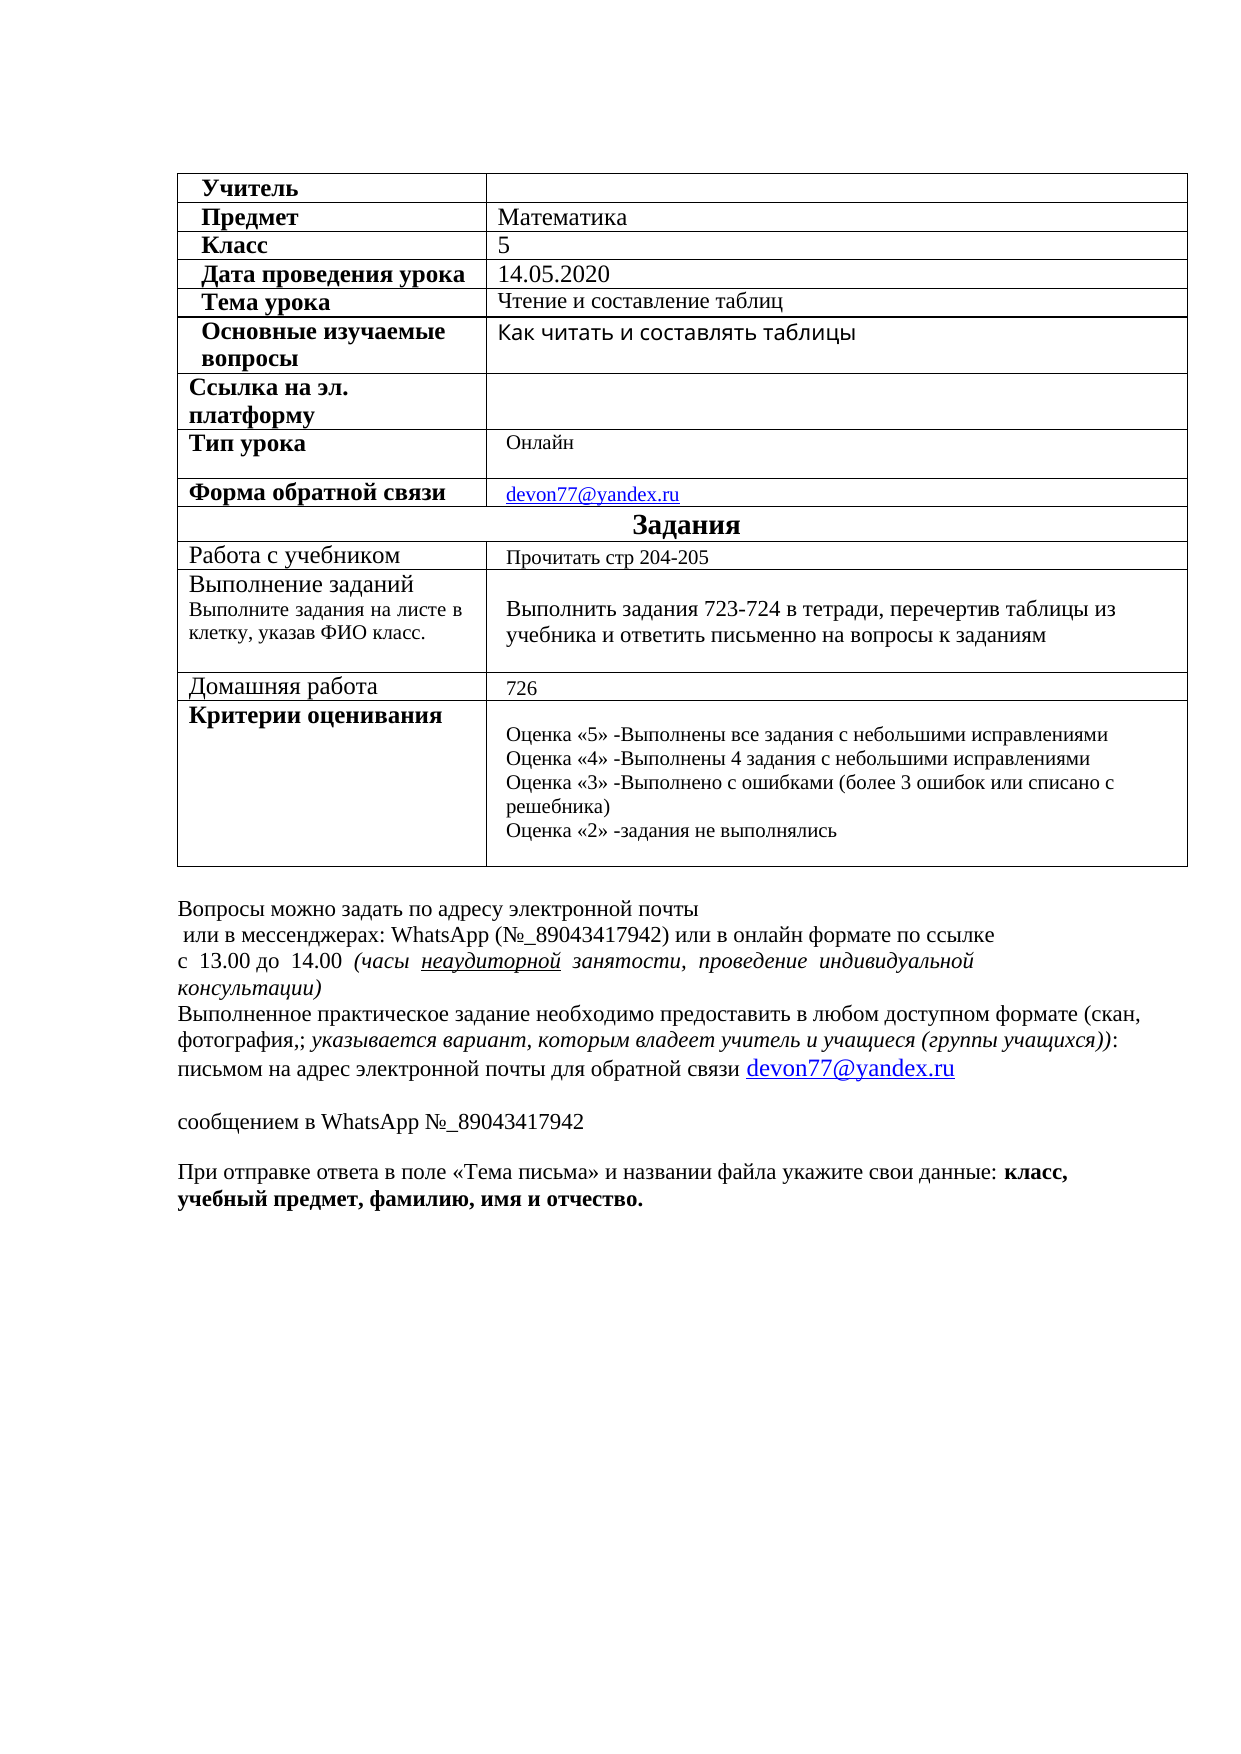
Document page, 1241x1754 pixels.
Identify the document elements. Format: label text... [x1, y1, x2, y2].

table_cell Выполнить задания 723-724 в тетради, перечертив таблицы из учебника и ответить письменно на вопросы к заданиям [487, 570, 1187, 672]
table_cell Дата проведения урока [178, 260, 486, 288]
table_cell Критерии оценивания [178, 701, 486, 866]
table_cell Домашняя работа [178, 673, 486, 700]
table_cell Ссылка на эл. платформу [178, 374, 486, 428]
table_cell Математика [487, 203, 1187, 231]
table_cell 726 [487, 673, 1187, 700]
table_cell Задания [178, 507, 1187, 541]
text сообщением в WhatsApp №_89043417942 [177, 1108, 1152, 1134]
table_cell Работа с учебником [178, 542, 486, 569]
table_cell Чтение и составление таблиц [487, 289, 1187, 316]
table_header [487, 174, 1187, 202]
text или в мессенджерах: WhatsApp (№_89043417942) или в онлайн формате по ссылке [177, 921, 1152, 947]
table_cell devon77@yandex.ru [487, 479, 1187, 506]
table_cell Как читать и составлять таблицы [487, 318, 1187, 372]
text Вопросы можно задать по адресу электронной почты [177, 895, 1152, 921]
table_cell 5 [487, 232, 1187, 259]
text письмом на адрес электронной почты для обратной связи devon77@yandex.ru [177, 1053, 1152, 1082]
table_cell Основные изучаемые вопросы [178, 318, 486, 372]
table_cell [487, 374, 1187, 428]
table_cell Форма обратной связи [178, 479, 486, 506]
text При отправке ответа в поле «Тема письма» и названии файла укажите свои данные: класс, учебный предмет, фамилию, имя и отчество. [177, 1158, 1152, 1211]
table_cell Тип урока [178, 430, 486, 478]
text консультации) [177, 974, 1152, 1000]
table_cell Класс [178, 232, 486, 259]
table_cell Прочитать стр 204-205 [487, 542, 1187, 569]
table_header Учитель [178, 174, 486, 202]
table_cell Тема урока [178, 289, 486, 316]
table_cell 14.05.2020 [487, 260, 1187, 288]
table_cell Онлайн [487, 430, 1187, 478]
table_cell Предмет [178, 203, 486, 231]
table_cell Оценка «5» -Выполнены все задания с небольшими исправлениями Оценка «4» -Выполнены 4 задания с небольшими исправлениями Оценка «3» -Выполнено с ошибками (более 3 ошибок или списано с решебника) Оценка «2» -задания не выполнялись [487, 701, 1187, 866]
text с 13.00 до 14.00 (часы неаудиторной занятости, проведение индивидуальной [177, 947, 1152, 974]
table_cell Выполнение заданий Выполните задания на листе в клетку, указав ФИО класс. [178, 570, 486, 672]
text Выполненное практическое задание необходимо предоставить в любом доступном формате (скан, фотография,; указывается вариант, которым владеет учитель и учащиеся (группы учащихся)): [177, 1000, 1152, 1053]
